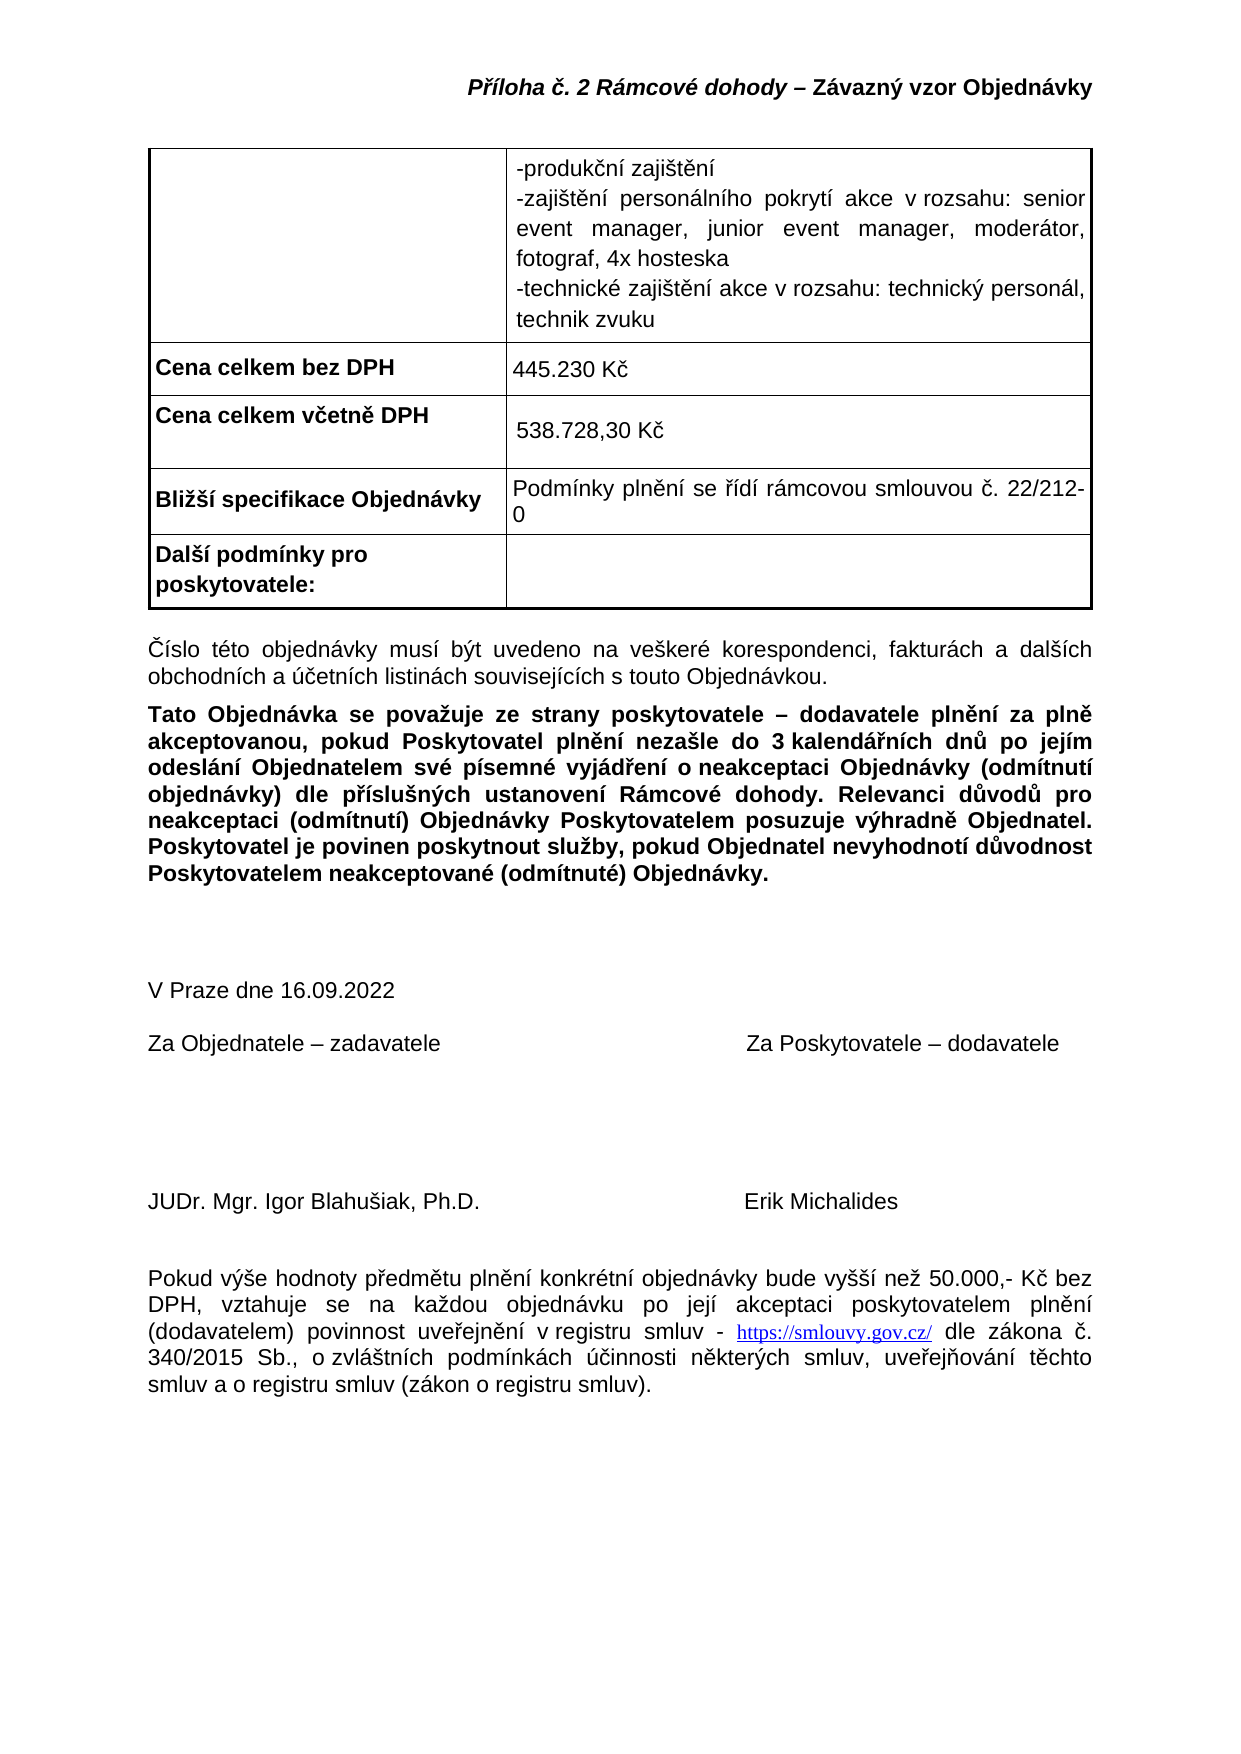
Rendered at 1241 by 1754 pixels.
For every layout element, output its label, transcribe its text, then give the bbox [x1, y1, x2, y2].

text Tato Objednávka se považuje ze strany poskytovatele – dodavatele plnění za plně akceptovanou, pokud Poskytovatel plnění nezašle do 3 kalendářních dnů po jejím odeslání Objednatelem své písemné vyjádření o neakceptaci Objednávky (odmítnutí objednávky) dle příslušných ustanovení Rámcové dohody. Relevanci důvodů pro neakceptaci (odmítnutí) Objednávky Poskytovatelem posuzuje výhradně Objednatel. Poskytovatel je povinen poskytnout služby, pokud Objednatel nevyhodnotí důvodnost Poskytovatelem neakceptované (odmítnuté) Objednávky. [148, 701, 1093, 886]
table_cell Cena celkem bez DPH [151, 343, 506, 395]
text V Praze dne 16.09.2022 [148, 977, 1093, 1004]
table_cell Cena celkem včetně DPH [151, 396, 506, 468]
table_cell 538.728,30 Kč [507, 396, 1090, 468]
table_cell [507, 149, 1090, 342]
table_cell Další podmínky pro poskytovatele: [151, 535, 506, 607]
table_cell [507, 535, 1090, 607]
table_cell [151, 149, 506, 342]
text Za Objednatele – zadavatele Za Poskytovatele – dodavatele [148, 1030, 1093, 1057]
table_cell Bližší specifikace Objednávky [151, 469, 506, 534]
text JUDr. Mgr. Igor Blahušiak, Ph.D. Erik Michalides [148, 1188, 1093, 1215]
table_cell 445.230 Kč [507, 343, 1090, 395]
table_cell Podmínky plnění se řídí rámcovou smlouvou č. 22/212-0 [507, 469, 1090, 534]
text Pokud výše hodnoty předmětu plnění konkrétní objednávky bude vyšší než 50.000,- Kč bez DPH, vztahuje se na každou objednávku po její akceptaci poskytovatelem plnění (dodavatelem) povinnost uveřejnění v registru smluv - https://smlouvy.gov.cz/ dle zákona č. 340/2015 Sb., o zvláštních podmínkách účinnosti některých smluv, uveřejňování těchto smluv a o registru smluv (zákon o registru smluv). [148, 1265, 1093, 1397]
text Číslo této objednávky musí být uvedeno na veškeré korespondenci, fakturách a dalších obchodních a účetních listinách souvisejících s touto Objednávkou. [148, 636, 1093, 689]
